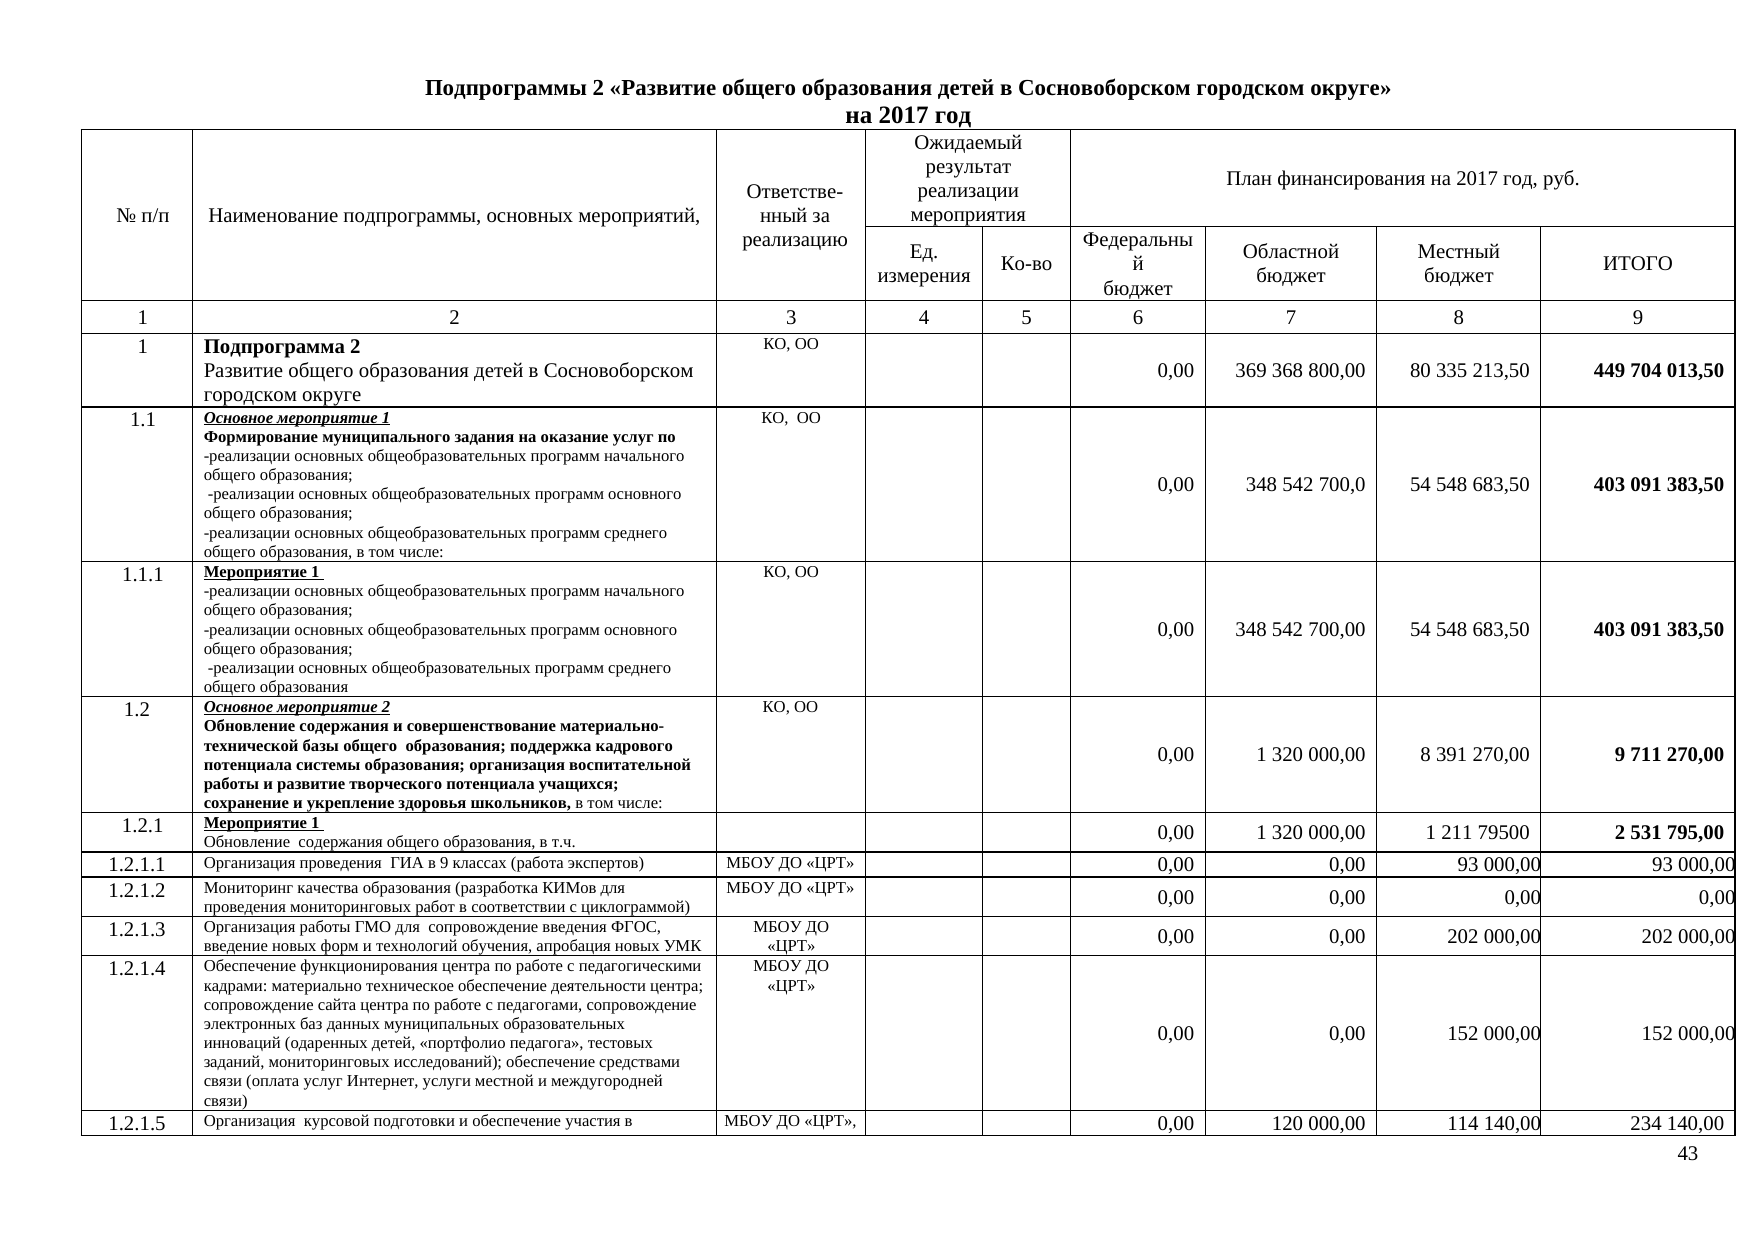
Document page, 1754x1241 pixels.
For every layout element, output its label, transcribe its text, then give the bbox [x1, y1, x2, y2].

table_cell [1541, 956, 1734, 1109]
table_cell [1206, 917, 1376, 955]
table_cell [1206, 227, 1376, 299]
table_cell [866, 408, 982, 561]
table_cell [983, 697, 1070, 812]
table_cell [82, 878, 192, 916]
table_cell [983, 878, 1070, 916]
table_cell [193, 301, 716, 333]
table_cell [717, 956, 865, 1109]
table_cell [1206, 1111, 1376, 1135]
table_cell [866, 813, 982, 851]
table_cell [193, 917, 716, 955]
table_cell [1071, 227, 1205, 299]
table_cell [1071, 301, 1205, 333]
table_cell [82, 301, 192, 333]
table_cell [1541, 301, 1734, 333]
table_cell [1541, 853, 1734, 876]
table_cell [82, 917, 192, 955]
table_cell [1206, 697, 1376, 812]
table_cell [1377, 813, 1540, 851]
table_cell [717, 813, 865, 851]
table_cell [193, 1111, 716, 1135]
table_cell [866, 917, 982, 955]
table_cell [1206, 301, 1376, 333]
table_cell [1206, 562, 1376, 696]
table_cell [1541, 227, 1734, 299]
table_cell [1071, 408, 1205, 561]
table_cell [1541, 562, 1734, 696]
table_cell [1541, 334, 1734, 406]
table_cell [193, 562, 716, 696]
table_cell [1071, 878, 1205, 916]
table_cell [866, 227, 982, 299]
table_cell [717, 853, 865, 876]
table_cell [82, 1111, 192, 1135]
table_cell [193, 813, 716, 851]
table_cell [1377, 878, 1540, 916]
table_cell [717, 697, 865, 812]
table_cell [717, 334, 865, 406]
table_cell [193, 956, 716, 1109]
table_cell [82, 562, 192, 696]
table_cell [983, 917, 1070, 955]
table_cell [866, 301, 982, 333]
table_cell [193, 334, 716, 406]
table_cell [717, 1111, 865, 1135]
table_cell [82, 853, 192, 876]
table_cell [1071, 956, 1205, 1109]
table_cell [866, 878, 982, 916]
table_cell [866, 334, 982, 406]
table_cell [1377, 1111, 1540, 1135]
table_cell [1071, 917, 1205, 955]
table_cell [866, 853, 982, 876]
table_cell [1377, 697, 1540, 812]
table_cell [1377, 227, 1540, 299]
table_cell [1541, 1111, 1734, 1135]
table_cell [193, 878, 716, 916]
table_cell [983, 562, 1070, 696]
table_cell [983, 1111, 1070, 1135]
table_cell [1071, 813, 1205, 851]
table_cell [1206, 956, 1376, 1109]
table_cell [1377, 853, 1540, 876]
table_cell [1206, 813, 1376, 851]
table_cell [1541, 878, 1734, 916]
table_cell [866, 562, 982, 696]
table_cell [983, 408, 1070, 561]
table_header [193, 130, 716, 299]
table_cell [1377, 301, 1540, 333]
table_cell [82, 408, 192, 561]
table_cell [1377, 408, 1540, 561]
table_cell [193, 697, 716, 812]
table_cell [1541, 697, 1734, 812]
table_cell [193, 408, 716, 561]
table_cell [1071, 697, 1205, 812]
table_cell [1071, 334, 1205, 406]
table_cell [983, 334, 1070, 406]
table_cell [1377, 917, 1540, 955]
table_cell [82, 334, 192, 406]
text Подпрограммы 2 «Развитие общего образования детей в Сосновоборском городском округе» [118, 74, 1698, 100]
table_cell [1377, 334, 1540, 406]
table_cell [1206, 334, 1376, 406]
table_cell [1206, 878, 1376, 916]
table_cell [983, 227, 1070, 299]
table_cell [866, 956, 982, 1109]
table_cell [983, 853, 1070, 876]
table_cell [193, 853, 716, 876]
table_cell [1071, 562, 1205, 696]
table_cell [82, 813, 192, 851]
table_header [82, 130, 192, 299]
text на 2017 год [118, 100, 1698, 129]
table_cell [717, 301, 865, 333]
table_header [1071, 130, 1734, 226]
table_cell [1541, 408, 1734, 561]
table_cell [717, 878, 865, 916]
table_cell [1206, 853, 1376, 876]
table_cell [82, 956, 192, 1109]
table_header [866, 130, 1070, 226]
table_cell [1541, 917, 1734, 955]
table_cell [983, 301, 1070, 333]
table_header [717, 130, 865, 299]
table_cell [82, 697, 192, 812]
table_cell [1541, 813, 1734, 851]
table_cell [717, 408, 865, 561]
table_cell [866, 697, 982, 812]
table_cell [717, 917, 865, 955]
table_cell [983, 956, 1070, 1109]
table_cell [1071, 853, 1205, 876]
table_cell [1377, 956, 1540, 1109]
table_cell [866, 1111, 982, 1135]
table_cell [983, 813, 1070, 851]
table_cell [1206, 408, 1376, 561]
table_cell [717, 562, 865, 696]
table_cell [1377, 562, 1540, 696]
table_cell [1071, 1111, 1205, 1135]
